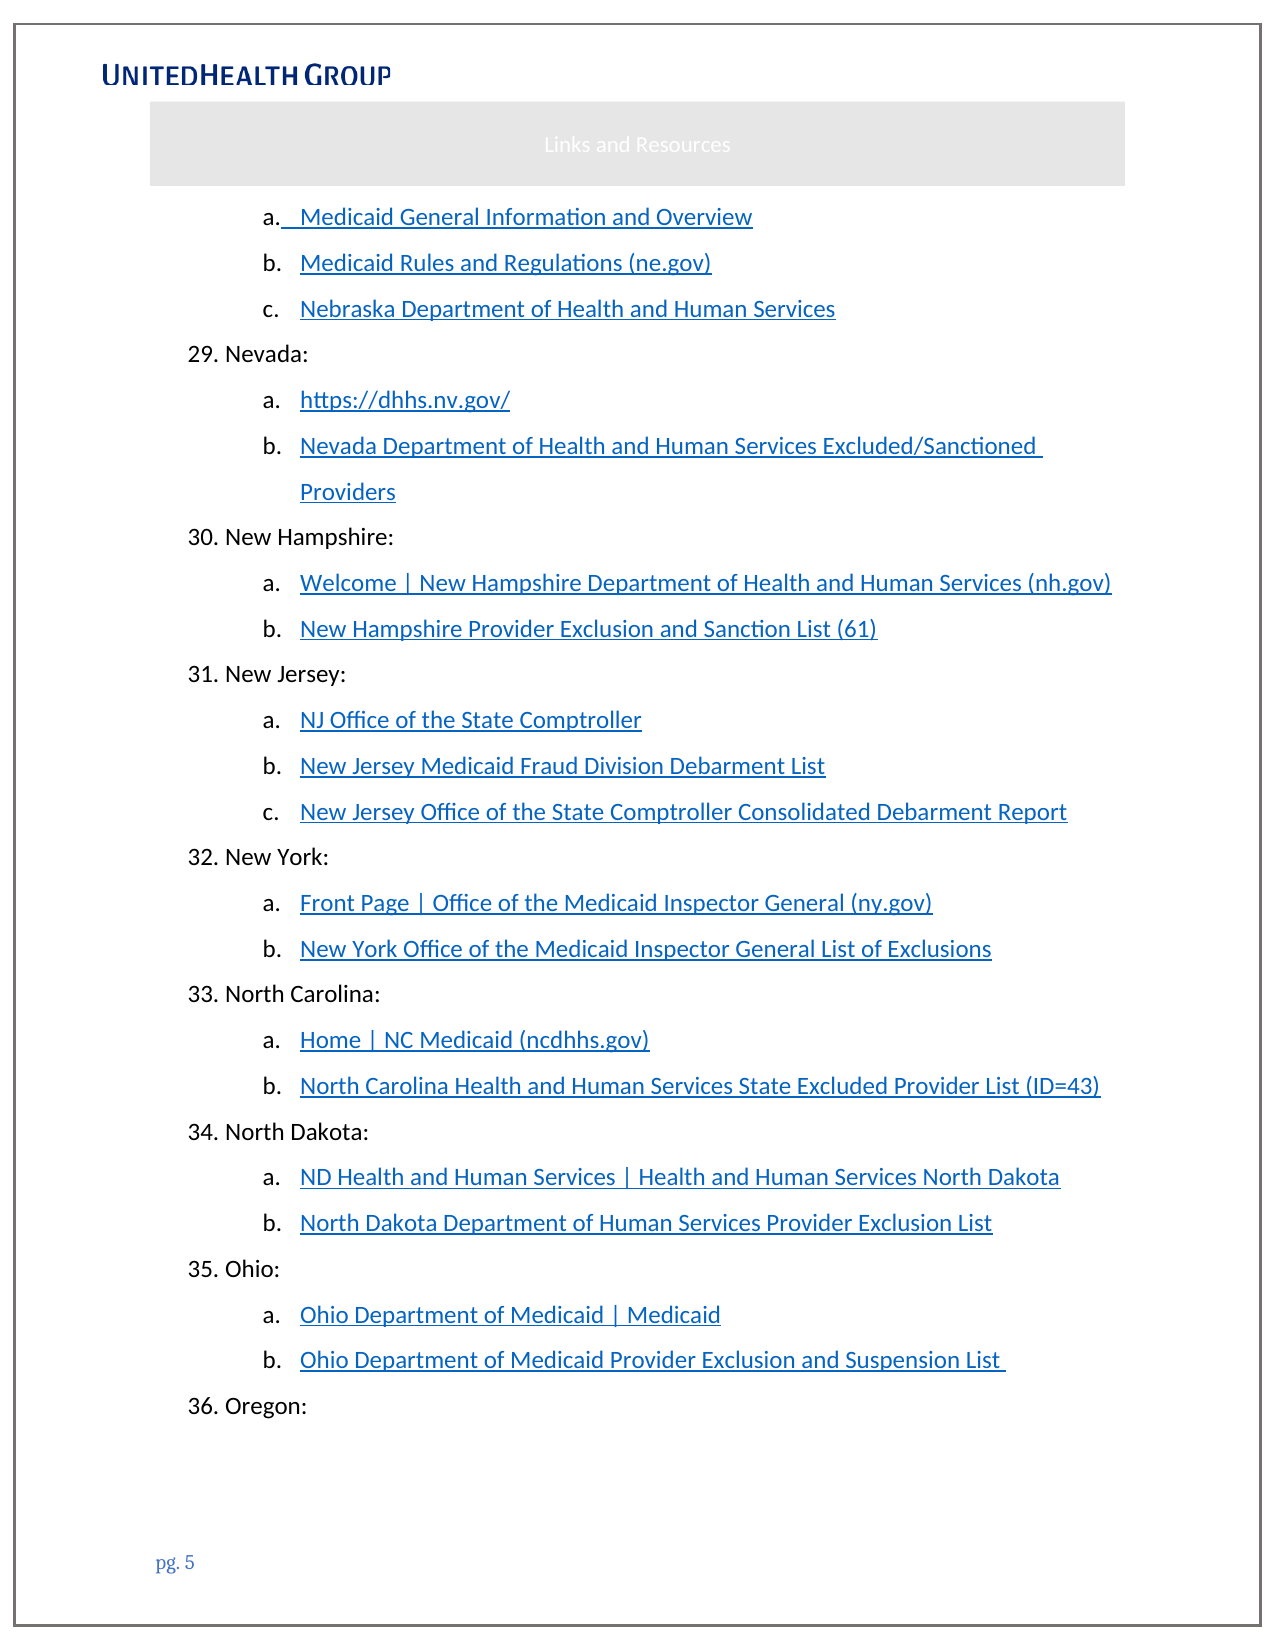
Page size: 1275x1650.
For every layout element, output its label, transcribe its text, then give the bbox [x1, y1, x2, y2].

list Nebraska Department of Health and Human Services [262, 293, 1125, 323]
list Front Page | Office of the Medicaid Inspector General (ny.gov) [262, 887, 1125, 918]
list New York Office of the Medicaid Inspector General List of Exclusions [262, 933, 1125, 963]
list New Hampshire Provider Exclusion and Sanction List (61) [262, 613, 1125, 643]
list New York: [187, 841, 1125, 872]
list New Jersey Office of the State Comptroller Consolidated Debarment Report [262, 796, 1125, 826]
list New Hampshire: [187, 521, 1125, 552]
list Nevada: [187, 338, 1125, 369]
list New Jersey: [187, 658, 1125, 689]
list Ohio Department of Medicaid | Medicaid [262, 1299, 1125, 1329]
list ND Health and Human Services | Health and Human Services North Dakota [262, 1162, 1125, 1192]
list Welcome | New Hampshire Department of Health and Human Services (nh.gov) [262, 567, 1125, 598]
list Nevada Department of Health and Human Services Excluded/Sanctioned Providers [262, 430, 1125, 506]
list North Carolina: [187, 979, 1125, 1009]
list Medicaid Rules and Regulations (ne.gov) [262, 247, 1125, 277]
list NJ Office of the State Comptroller [262, 704, 1125, 735]
list North Carolina Health and Human Services State Excluded Provider List (ID=43) [262, 1070, 1125, 1101]
list North Dakota Department of Human Services Provider Exclusion List [262, 1207, 1125, 1238]
list Home | NC Medicaid (ncdhhs.gov) [262, 1024, 1125, 1055]
list Oregon: [187, 1390, 1125, 1421]
list North Dakota: [187, 1116, 1125, 1146]
list Ohio Department of Medicaid Provider Exclusion and Suspension List [262, 1344, 1125, 1375]
list Ohio: [187, 1253, 1125, 1283]
list Medicaid General Information and Overview [262, 186, 1125, 232]
list New Jersey Medicaid Fraud Division Debarment List [262, 750, 1125, 781]
list https://dhhs.nv.gov/ [262, 384, 1125, 415]
